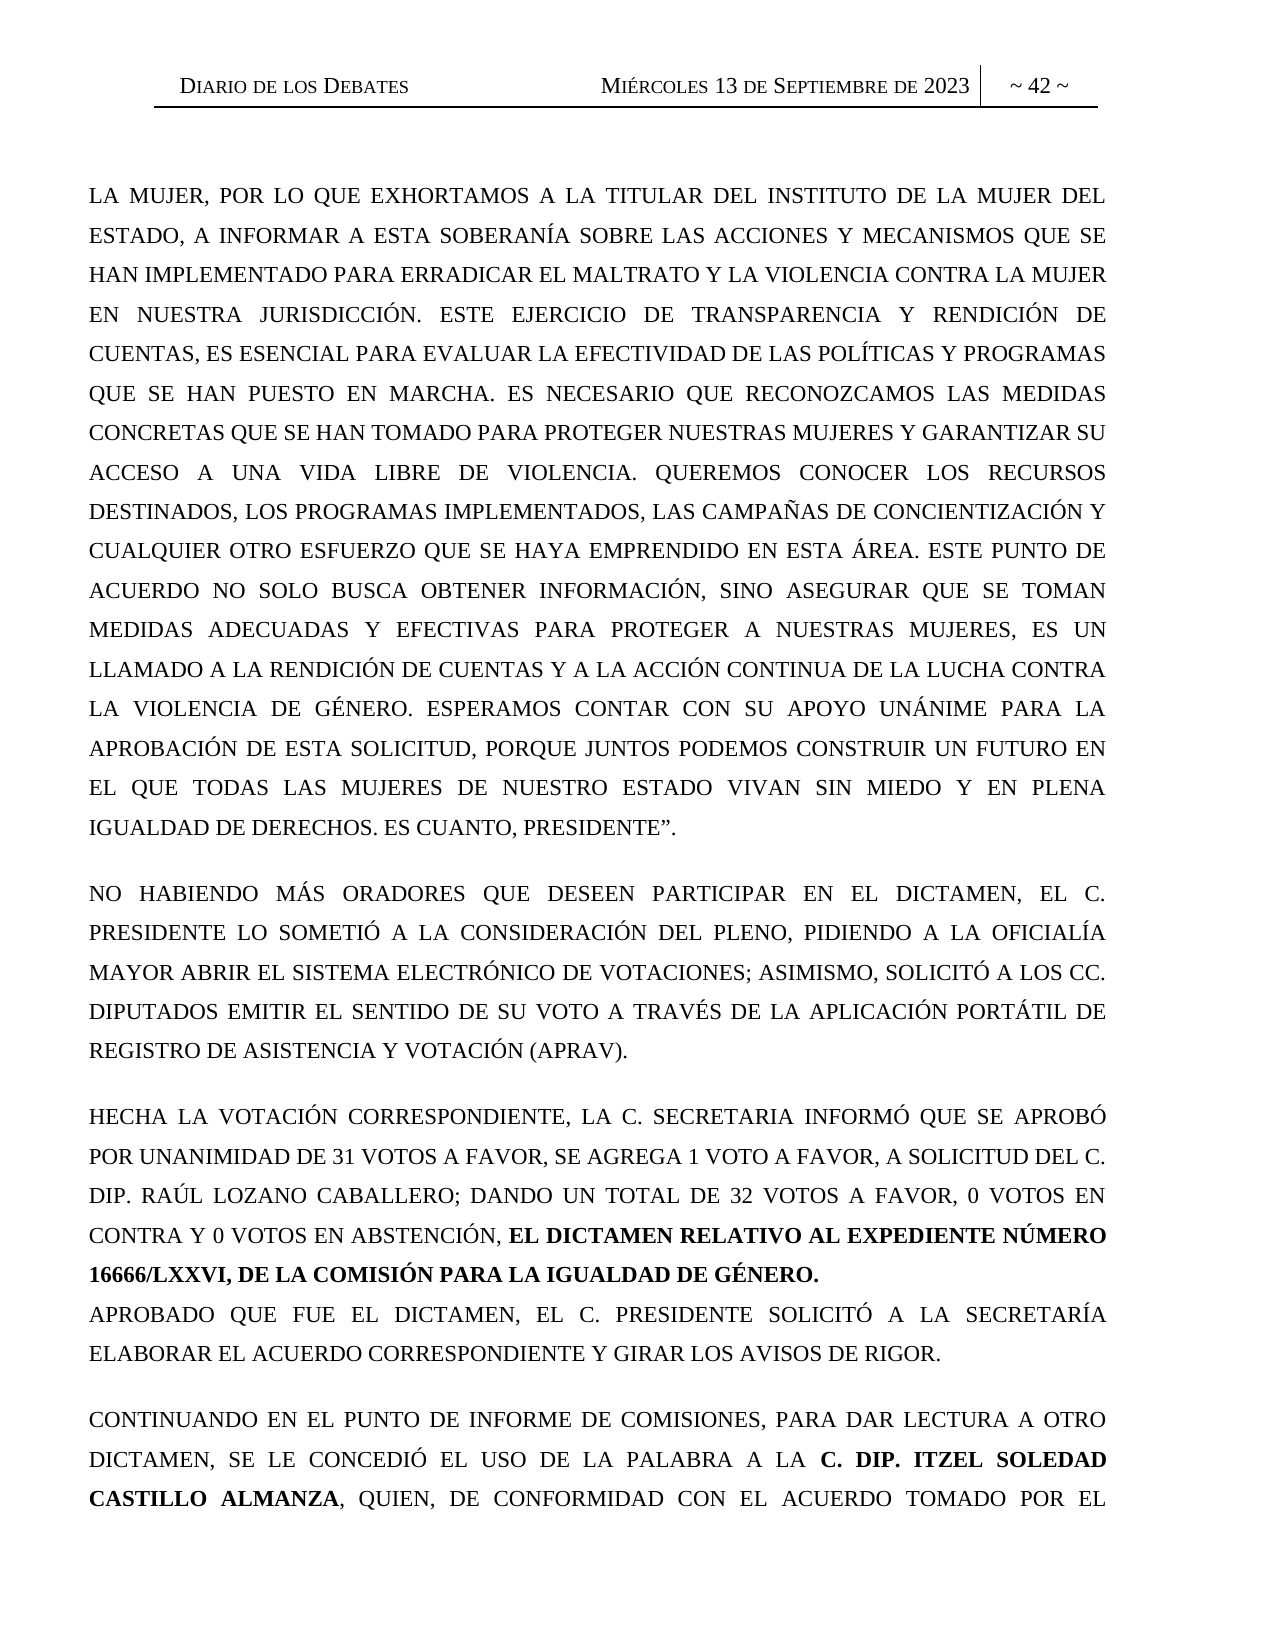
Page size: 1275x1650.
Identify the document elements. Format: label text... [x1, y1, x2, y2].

text HECHA LA VOTACIÓN CORRESPONDIENTE, LA C. SECRETARIA INFORMÓ QUE SE APROBÓ POR UNANIMIDAD DE 31 VOTOS A FAVOR, SE AGREGA 1 VOTO A FAVOR, A SOLICITUD DEL C. DIP. RAÚL LOZANO CABALLERO; DANDO UN TOTAL DE 32 VOTOS A FAVOR, 0 VOTOS EN CONTRA Y 0 VOTOS EN ABSTENCIÓN, EL DICTAMEN RELATIVO AL EXPEDIENTE NÚMERO 16666/LXXVI, DE LA COMISIÓN PARA LA IGUALDAD DE GÉNERO. [89, 1103, 1107, 1288]
text APROBADO QUE FUE EL DICTAMEN, EL C. PRESIDENTE SOLICITÓ A LA SECRETARÍA ELABORAR EL ACUERDO CORRESPONDIENTE Y GIRAR LOS AVISOS DE RIGOR. [89, 1301, 1107, 1367]
text NO HABIENDO MÁS ORADORES QUE DESEEN PARTICIPAR EN EL DICTAMEN, EL C. PRESIDENTE LO SOMETIÓ A LA CONSIDERACIÓN DEL PLENO, PIDIENDO A LA OFICIALÍA MAYOR ABRIR EL SISTEMA ELECTRÓNICO DE VOTACIONES; ASIMISMO, SOLICITÓ A LOS CC. DIPUTADOS EMITIR EL SENTIDO DE SU VOTO A TRAVÉS DE LA APLICACIÓN PORTÁTIL DE REGISTRO DE ASISTENCIA Y VOTACIÓN (APRAV). [89, 880, 1107, 1064]
